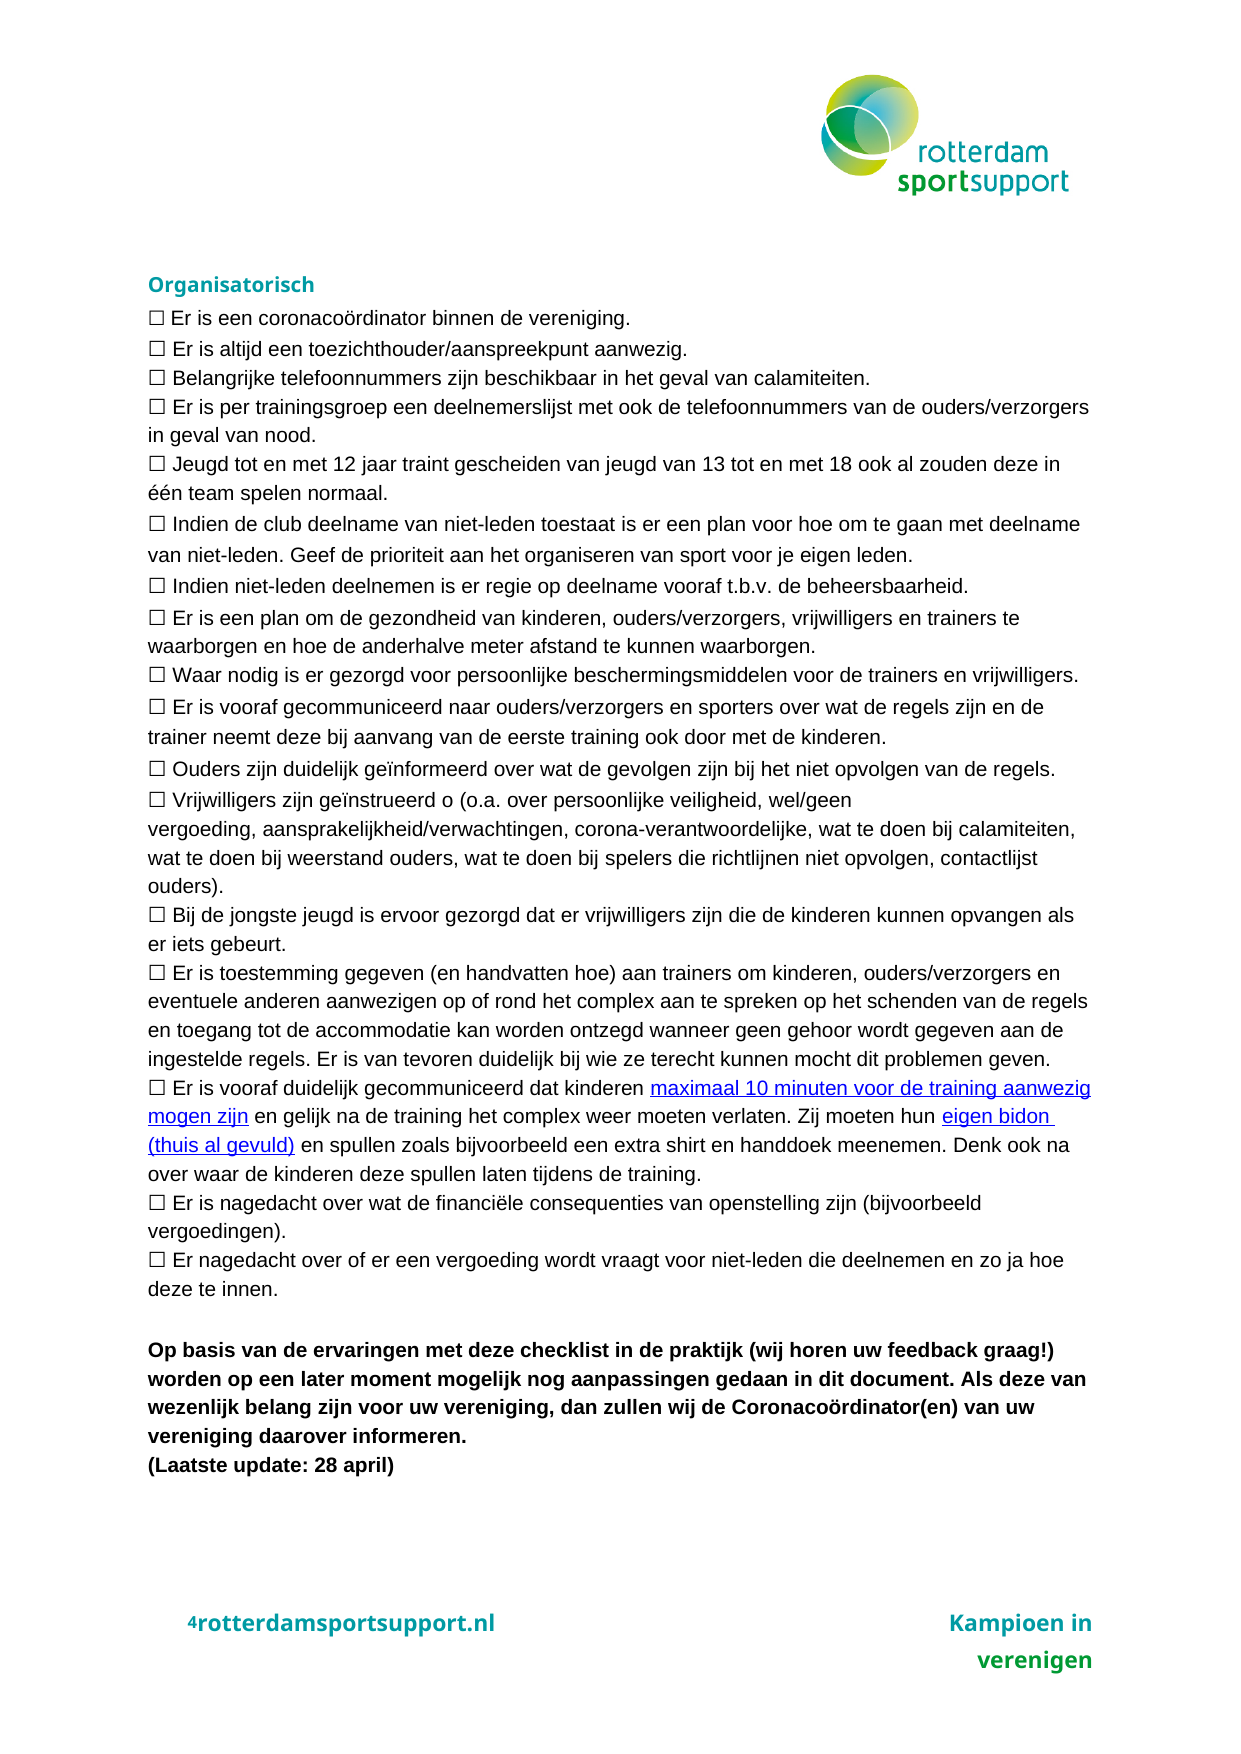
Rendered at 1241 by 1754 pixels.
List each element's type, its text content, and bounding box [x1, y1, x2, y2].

text Er is vooraf gecommuniceerd naar ouders/verzorgers en sporters over wat de regels zijn en de trainer neemt deze bij aanvang van de eerste training ook door met de kinderen. [148, 692, 1093, 749]
text Op basis van de ervaringen met deze checklist in de praktijk (wij horen uw feedback graag!) worden op een later moment mogelijk nog aanpassingen gedaan in dit document. Als deze van wezenlijk belang zijn voor uw vereniging, dan zullen wij de Coronacoördinator(en) van uw vereniging daarover informeren. [148, 1338, 1093, 1448]
text Er is een plan om de gezondheid van kinderen, ouders/verzorgers, vrijwilligers en trainers te waarborgen en hoe de anderhalve meter afstand te kunnen waarborgen. [148, 606, 1093, 658]
text Er is altijd een toezichthouder/aanspreekpunt aanwezig. [148, 337, 1093, 361]
text Er is toestemming gegeven (en handvatten hoe) aan trainers om kinderen, ouders/verzorgers en eventuele anderen aanwezigen op of rond het complex aan te spreken op het schenden van de regels en toegang tot de accommodatie kan worden ontzegd wanneer geen gehoor wordt gegeven aan de ingestelde regels. Er is van tevoren duidelijk bij wie ze terecht kunnen mocht dit problemen geven. [148, 960, 1093, 1071]
text Belangrijke telefoonnummers zijn beschikbaar in het geval van calamiteiten. [148, 366, 1093, 390]
text Waar nodig is er gezorgd voor persoonlijke beschermingsmiddelen voor de trainers en vrijwilligers. [148, 663, 1093, 687]
text Er is per trainingsgroep een deelnemerslijst met ook de telefoonnummers van de ouders/verzorgers in geval van nood. [148, 394, 1093, 447]
text Jeugd tot en met 12 jaar traint gescheiden van jeugd van 13 tot en met 18 ook al zouden deze in één team spelen normaal. [148, 452, 1093, 505]
text Vrijwilligers zijn geïnstrueerd o (o.a. over persoonlijke veiligheid, wel/geen vergoeding, aansprakelijkheid/verwachtingen, corona-verantwoordelijke, wat te doen bij calamiteiten, wat te doen bij weerstand ouders, wat te doen bij spelers die richtlijnen niet opvolgen, contactlijst ouders). [148, 788, 1093, 898]
text Organisatorisch [148, 271, 1093, 299]
text (Laatste update: 28 april) [148, 1453, 1093, 1477]
text Er is vooraf duidelijk gecommuniceerd dat kinderen maximaal 10 minuten voor de training aanwezig mogen zijn en gelijk na de training het complex weer moeten verlaten. Zij moeten hun eigen bidon (thuis al gevuld) en spullen zoals bijvoorbeeld een extra shirt en handdoek meenemen. Denk ook na over waar de kinderen deze spullen laten tijdens de training. [148, 1075, 1093, 1186]
text Er nagedacht over of er een vergoeding wordt vraagt voor niet-leden die deelnemen en zo ja hoe deze te innen. [148, 1248, 1093, 1301]
text Indien niet-leden deelnemen is er regie op deelname vooraf t.b.v. de beheersbaarheid. [148, 571, 1093, 600]
text Ouders zijn duidelijk geïnformeerd over wat de gevolgen zijn bij het niet opvolgen van de regels. [148, 754, 1093, 782]
text Indien de club deelname van niet-leden toestaat is er een plan voor hoe om te gaan met deelname van niet-leden. Geef de prioriteit aan het organiseren van sport voor je eigen leden. [148, 509, 1093, 567]
text Er is nagedacht over wat de financiële consequenties van openstelling zijn (bijvoorbeeld vergoedingen). [148, 1190, 1093, 1243]
text Bij de jongste jeugd is ervoor gezorgd dat er vrijwilligers zijn die de kinderen kunnen opvangen als er iets gebeurt. [148, 903, 1093, 956]
picture [804, 73, 1093, 206]
text Er is een coronacoördinator binnen de vereniging. [148, 305, 1093, 332]
